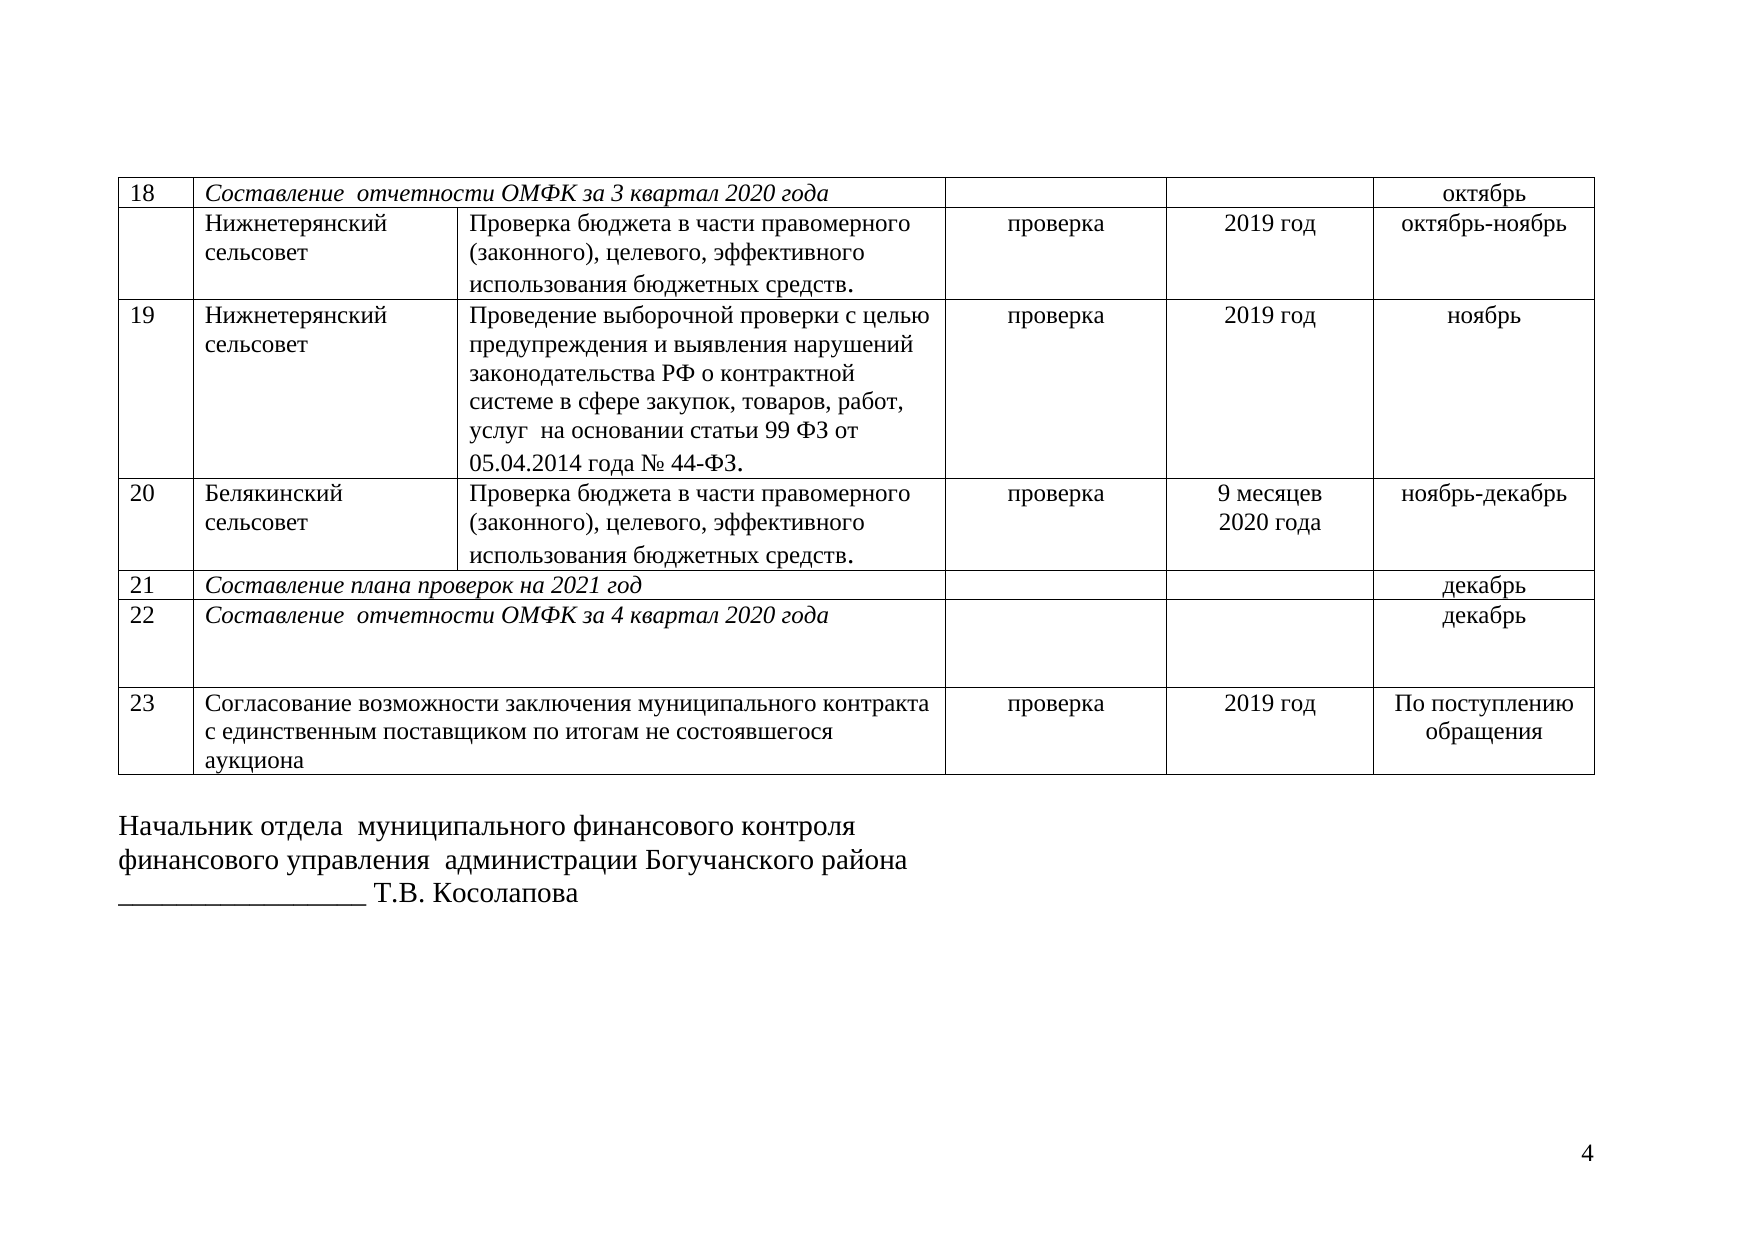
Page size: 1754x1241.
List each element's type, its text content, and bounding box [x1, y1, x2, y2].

table_cell [946, 178, 1166, 207]
table_cell 18 [119, 178, 193, 207]
title _________________ Т.В. Косолапова [118, 876, 1594, 909]
table_cell Нижнетерянский сельсовет [194, 300, 457, 477]
table_cell [1167, 600, 1373, 687]
table_cell ноябрь-декабрь [1374, 479, 1594, 569]
table_cell декабрь [1374, 571, 1594, 599]
table_cell проверка [946, 479, 1166, 569]
table_cell [119, 208, 193, 299]
table_cell [946, 600, 1166, 687]
table_cell Составление плана проверок на 2021 год [194, 571, 945, 599]
table_cell 23 [119, 688, 193, 774]
table_cell [946, 571, 1166, 599]
table_cell Проведение выборочной проверки с целью предупреждения и выявления нарушений законодательства РФ о контрактной системе в сфере закупок, товаров, работ, услуг на основании статьи 99 ФЗ от 05.04.2014 года № 44-ФЗ. [458, 300, 945, 477]
table_cell Составление отчетности ОМФК за 3 квартал 2020 года [194, 178, 945, 207]
table_cell По поступлению обращения [1374, 688, 1594, 774]
table_cell Нижнетерянский сельсовет [194, 208, 457, 299]
table_cell 21 [119, 571, 193, 599]
table_cell 22 [119, 600, 193, 687]
table_cell Проверка бюджета в части правомерного (законного), целевого, эффективного использования бюджетных средств. [458, 208, 945, 299]
table_cell 2019 год [1167, 208, 1373, 299]
table_cell Составление отчетности ОМФК за 4 квартал 2020 года [194, 600, 945, 687]
table_cell [1167, 178, 1373, 207]
table_cell октябрь-ноябрь [1374, 208, 1594, 299]
table_cell проверка [946, 688, 1166, 774]
table_cell Согласование возможности заключения муниципального контракта с единственным поставщиком по итогам не состоявшегося аукциона [194, 688, 945, 774]
table_cell 20 [119, 479, 193, 569]
table_cell Проверка бюджета в части правомерного (законного), целевого, эффективного использования бюджетных средств. [458, 479, 945, 569]
table_cell 9 месяцев 2020 года [1167, 479, 1373, 569]
table_cell 19 [119, 300, 193, 477]
table_cell проверка [946, 208, 1166, 299]
table_cell октябрь [1374, 178, 1594, 207]
title Начальник отдела муниципального финансового контроля [118, 808, 1594, 842]
table_cell Белякинский сельсовет [194, 479, 457, 569]
table_cell проверка [946, 300, 1166, 477]
table_cell 2019 год [1167, 688, 1373, 774]
table_cell 2019 год [1167, 300, 1373, 477]
table_cell [1167, 571, 1373, 599]
table_cell ноябрь [1374, 300, 1594, 477]
title финансового управления администрации Богучанского района [118, 842, 1594, 876]
table_cell декабрь [1374, 600, 1594, 687]
